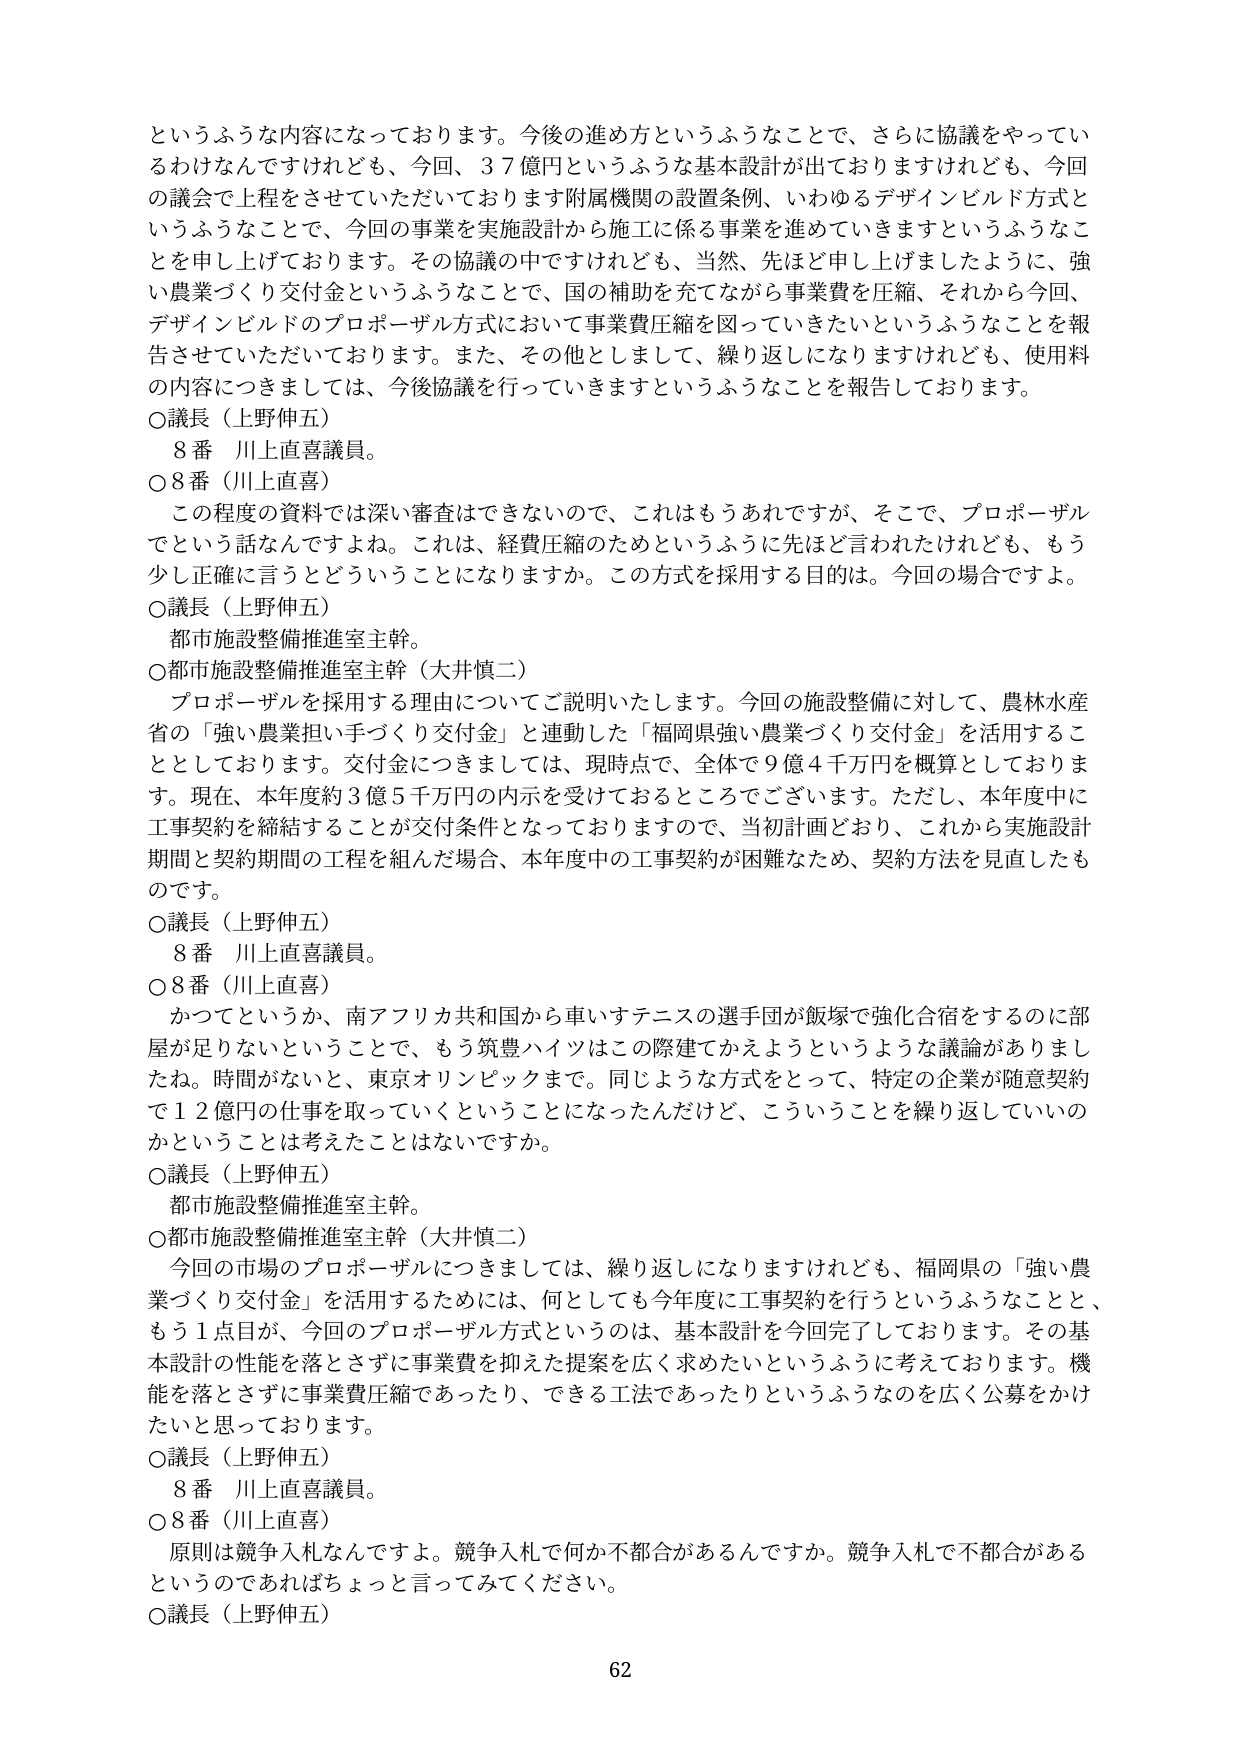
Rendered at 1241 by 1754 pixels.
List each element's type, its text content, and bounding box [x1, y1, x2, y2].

text ○議長（上野伸五） [148, 1157, 1092, 1188]
text 原則は競争入札なんですよ。競争入札で何か不都合があるんですか。競争入札で不都合があるというのであればちょっと言ってみてください。 [148, 1535, 1092, 1598]
text ８番 川上直喜議員。 [148, 1472, 1092, 1503]
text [148, 118, 1092, 401]
text かつてというか、南アフリカ共和国から車いすテニスの選手団が飯塚で強化合宿をするのに部屋が足りないということで、もう筑豊ハイツはこの際建てかえようというような議論がありましたね。時間がないと、東京オリンピックまで。同じような方式をとって、特定の企業が随意契約で１２億円の仕事を取っていくということになったんだけど、こういうことを繰り返していいのかということは考えたことはないですか。 [148, 999, 1092, 1157]
text ○８番（川上直喜） [148, 464, 1092, 496]
text 今回の市場のプロポーザルにつきましては、繰り返しになりますけれども、福岡県の「強い農業づくり交付金」を活用するためには、何としても今年度に工事契約を行うというふうなことと、もう１点目が、今回のプロポーザル方式というのは、基本設計を今回完了しております。その基本設計の性能を落とさずに事業費を抑えた提案を広く求めたいというふうに考えております。機能を落とさずに事業費圧縮であったり、できる工法であったりというふうなのを広く公募をかけたいと思っております。 [148, 1251, 1092, 1440]
text ○８番（川上直喜） [148, 968, 1092, 999]
text 都市施設整備推進室主幹。 [148, 622, 1092, 653]
text ○８番（川上直喜） [148, 1503, 1092, 1535]
text この程度の資料では深い審査はできないので、これはもうあれですが、そこで、プロポーザルでという話なんですよね。これは、経費圧縮のためというふうに先ほど言われたけれども、もう少し正確に言うとどういうことになりますか。この方式を採用する目的は。今回の場合ですよ。 [148, 496, 1092, 590]
text ○議長（上野伸五） [148, 1598, 1092, 1629]
text ○都市施設整備推進室主幹（大井慎二） [148, 1220, 1092, 1251]
text ○議長（上野伸五） [148, 590, 1092, 622]
text 都市施設整備推進室主幹。 [148, 1188, 1092, 1220]
text ８番 川上直喜議員。 [148, 433, 1092, 464]
text ○議長（上野伸五） [148, 401, 1092, 433]
text ○議長（上野伸五） [148, 1440, 1092, 1472]
text ○都市施設整備推進室主幹（大井慎二） [148, 653, 1092, 685]
text ○議長（上野伸五） [148, 905, 1092, 937]
text プロポーザルを採用する理由についてご説明いたします。今回の施設整備に対して、農林水産省の「強い農業担い手づくり交付金」と連動した「福岡県強い農業づくり交付金」を活用することとしております。交付金につきましては、現時点で、全体で９億４千万円を概算としております。現在、本年度約３億５千万円の内示を受けておるところでございます。ただし、本年度中に工事契約を締結することが交付条件となっておりますので、当初計画どおり、これから実施設計期間と契約期間の工程を組んだ場合、本年度中の工事契約が困難なため、契約方法を見直したものです。 [148, 685, 1092, 905]
text ８番 川上直喜議員。 [148, 937, 1092, 968]
